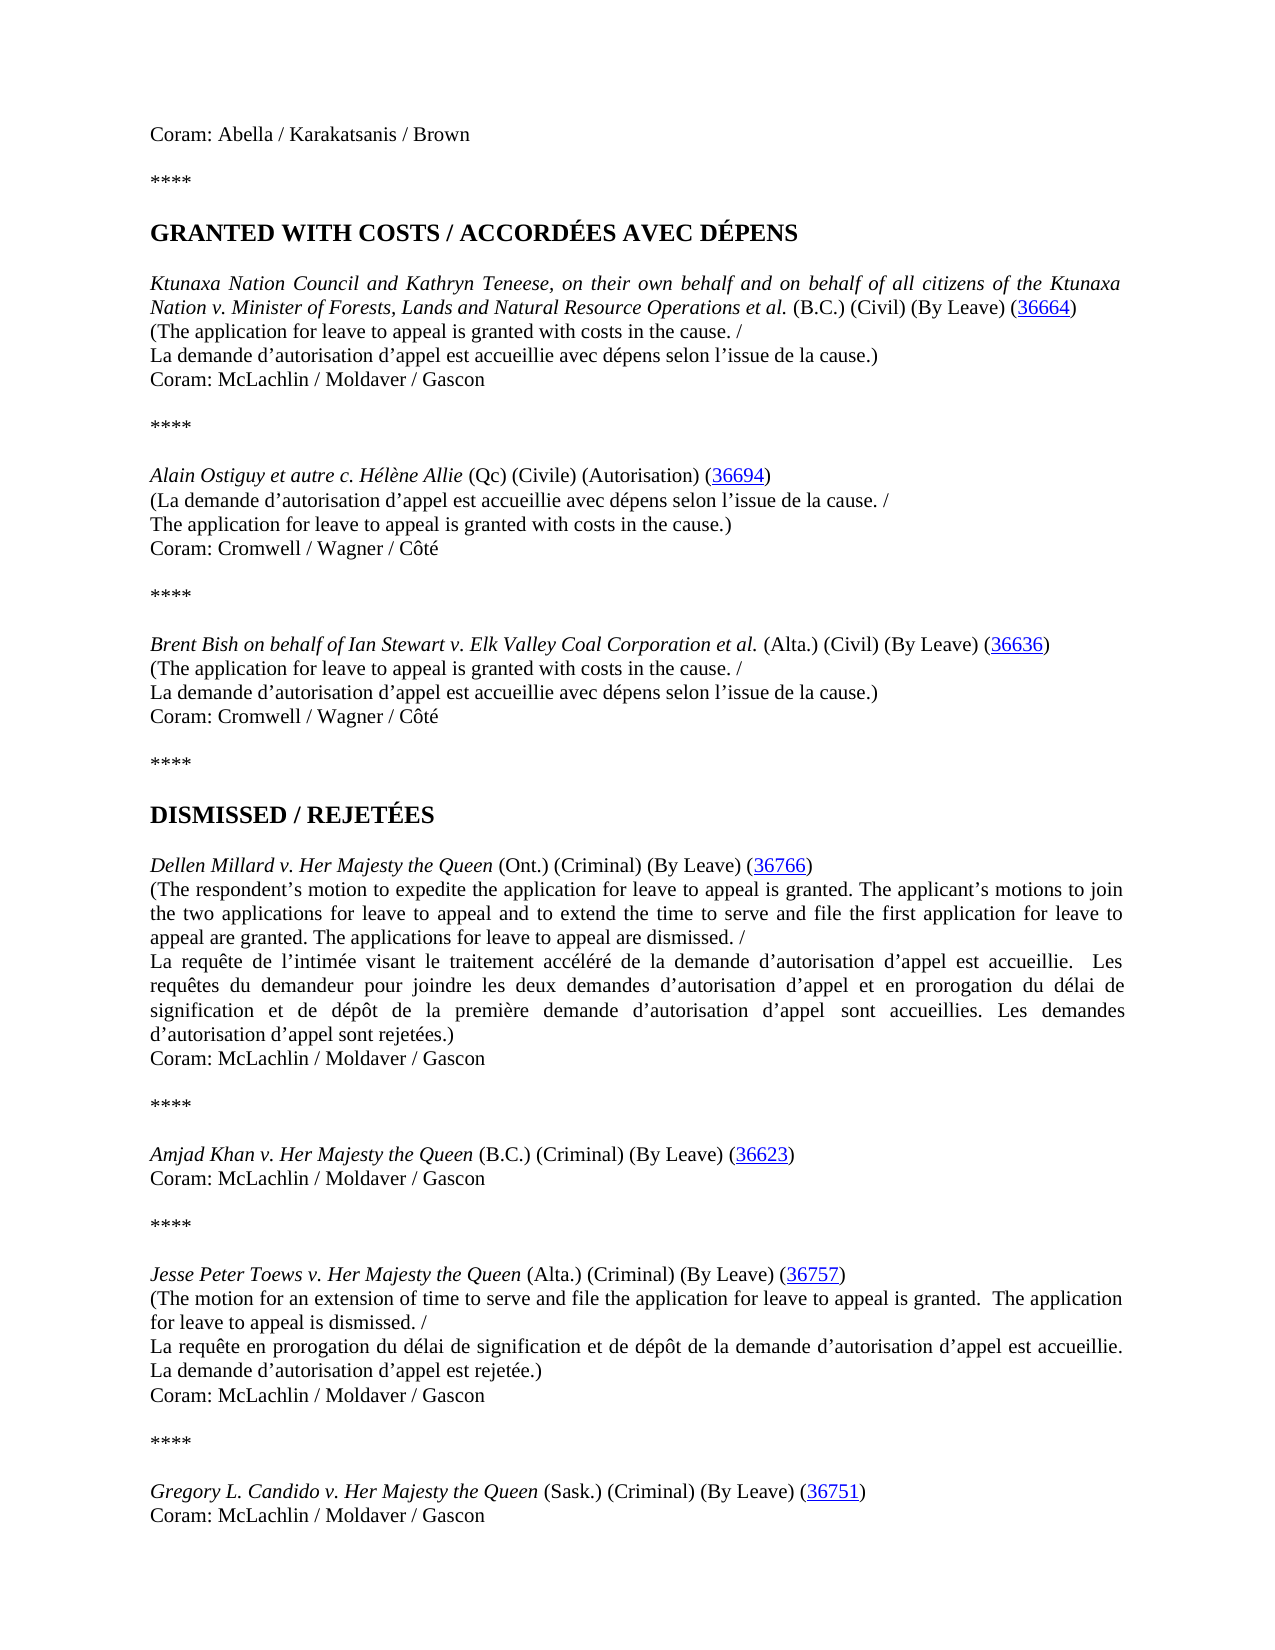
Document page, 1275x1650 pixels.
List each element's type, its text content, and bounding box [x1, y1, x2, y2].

text La requête de l’intimée visant le traitement accéléré de la demande d’autorisation d’appel est accueillie. Les requêtes du demandeur pour joindre les deux demandes d’autorisation d’appel et en prorogation du délai de signification et de dépôt de la première demande d’autorisation d’appel sont accueillies. Les demandes d’autorisation d’appel sont rejetées.) [150, 949, 1125, 1046]
text GRANTED WITH COSTS / ACCORDÉES AVEC DÉPENS [150, 218, 1125, 247]
text (The application for leave to appeal is granted with costs in the cause. / [150, 319, 1125, 343]
text Coram: McLachlin / Moldaver / Gascon [150, 1046, 1125, 1070]
text Amjad Khan v. Her Majesty the Queen (B.C.) (Criminal) (By Leave) (36623) [150, 1142, 1125, 1166]
text **** [150, 752, 1125, 776]
text (The application for leave to appeal is granted with costs in the cause. / [150, 656, 1125, 680]
text La requête en prorogation du délai de signification et de dépôt de la demande d’autorisation d’appel est accueillie. La demande d’autorisation d’appel est rejetée.) [150, 1334, 1125, 1382]
text Coram: Cromwell / Wagner / Côté [150, 536, 1125, 560]
text **** [150, 584, 1125, 608]
text **** [150, 415, 1125, 439]
text **** [150, 1094, 1125, 1118]
text (The motion for an extension of time to serve and file the application for leave to appeal is granted. The application for leave to appeal is dismissed. / [150, 1286, 1125, 1334]
text **** [150, 170, 1125, 194]
text (La demande d’autorisation d’appel est accueillie avec dépens selon l’issue de la cause. / [150, 487, 1125, 512]
text La demande d’autorisation d’appel est accueillie avec dépens selon l’issue de la cause.) [150, 343, 1125, 367]
text Brent Bish on behalf of Ian Stewart v. Elk Valley Coal Corporation et al. (Alta.) (Civil) (By Leave) (36636) [150, 632, 1125, 656]
text Gregory L. Candido v. Her Majesty the Queen (Sask.) (Criminal) (By Leave) (36751) [150, 1479, 1125, 1503]
text Coram: Cromwell / Wagner / Côté [150, 704, 1125, 728]
text Jesse Peter Toews v. Her Majesty the Queen (Alta.) (Criminal) (By Leave) (36757) [150, 1262, 1125, 1286]
text Coram: McLachlin / Moldaver / Gascon [150, 367, 1125, 391]
text Coram: McLachlin / Moldaver / Gascon [150, 1503, 1125, 1527]
text Coram: McLachlin / Moldaver / Gascon [150, 1166, 1125, 1190]
text **** [150, 1214, 1125, 1238]
text The application for leave to appeal is granted with costs in the cause.) [150, 512, 1125, 536]
text Dellen Millard v. Her Majesty the Queen (Ont.) (Criminal) (By Leave) (36766) [150, 853, 1125, 877]
text Coram: Abella / Karakatsanis / Brown [150, 122, 1125, 146]
text Coram: McLachlin / Moldaver / Gascon [150, 1382, 1125, 1407]
text Ktunaxa Nation Council and Kathryn Teneese, on their own behalf and on behalf of all citizens of the Ktunaxa Nation v. Minister of Forests, Lands and Natural Resource Operations et al. (B.C.) (Civil) (By Leave) (36664) [150, 271, 1125, 319]
text (The respondent’s motion to expedite the application for leave to appeal is granted. The applicant’s motions to join the two applications for leave to appeal and to extend the time to serve and file the first application for leave to appeal are granted. The applications for leave to appeal are dismissed. / [150, 877, 1125, 949]
text Alain Ostiguy et autre c. Hélène Allie (Qc) (Civile) (Autorisation) (36694) [150, 463, 1125, 487]
text DISMISSED / REJETÉES [150, 800, 1125, 829]
text **** [150, 1431, 1125, 1455]
text La demande d’autorisation d’appel est accueillie avec dépens selon l’issue de la cause.) [150, 680, 1125, 704]
